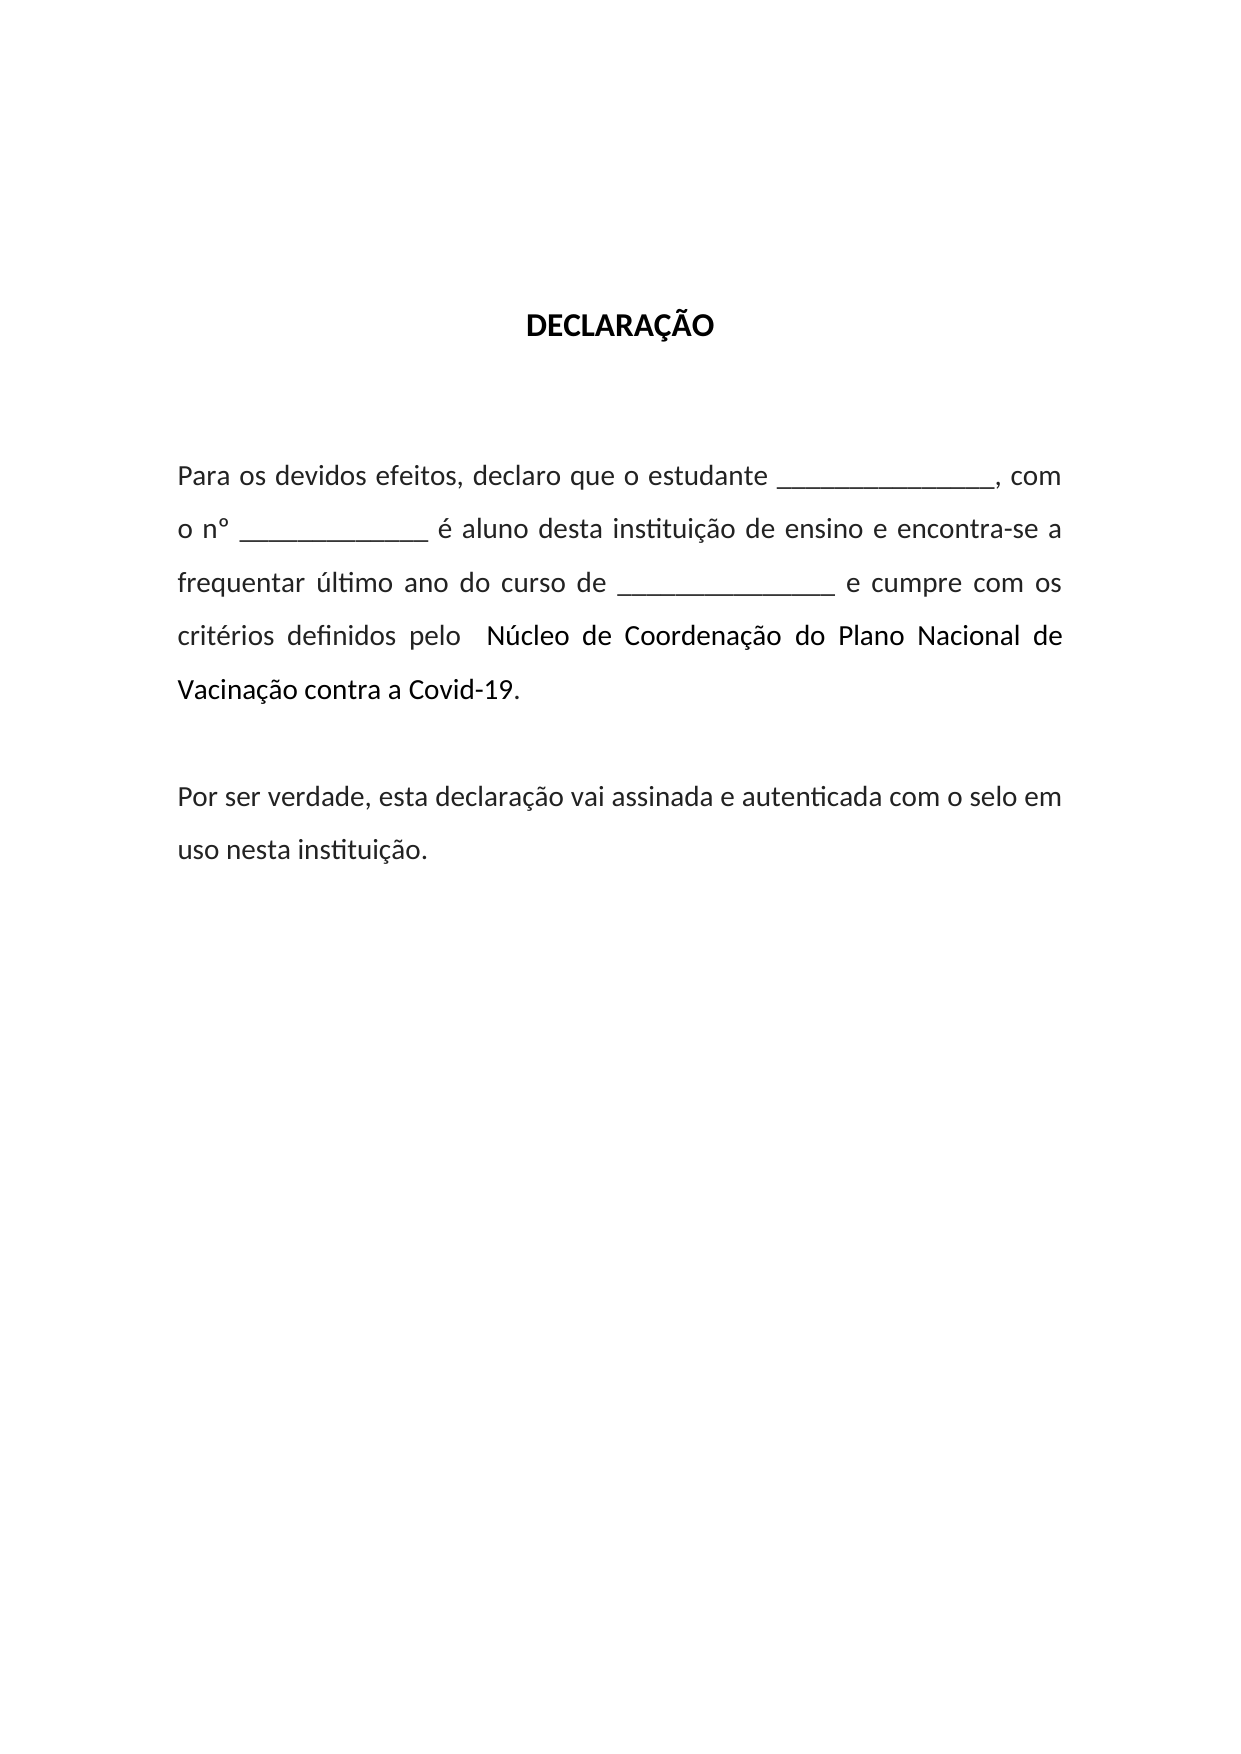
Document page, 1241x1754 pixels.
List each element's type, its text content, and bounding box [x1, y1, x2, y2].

text Para os devidos efeitos, declaro que o estudante _______________, com o nº _____________ é aluno desta instituição de ensino e encontra-se a frequentar último ano do curso de _______________ e cumpre com os critérios definidos pelo Núcleo de Coordenação do Plano Nacional de Vacinação contra a Covid-19. [177, 457, 1063, 707]
text Por ser verdade, esta declaração vai assinada e autenticada com o selo em uso nesta instituição. [177, 778, 1063, 867]
text DECLARAÇÃO [177, 304, 1063, 344]
